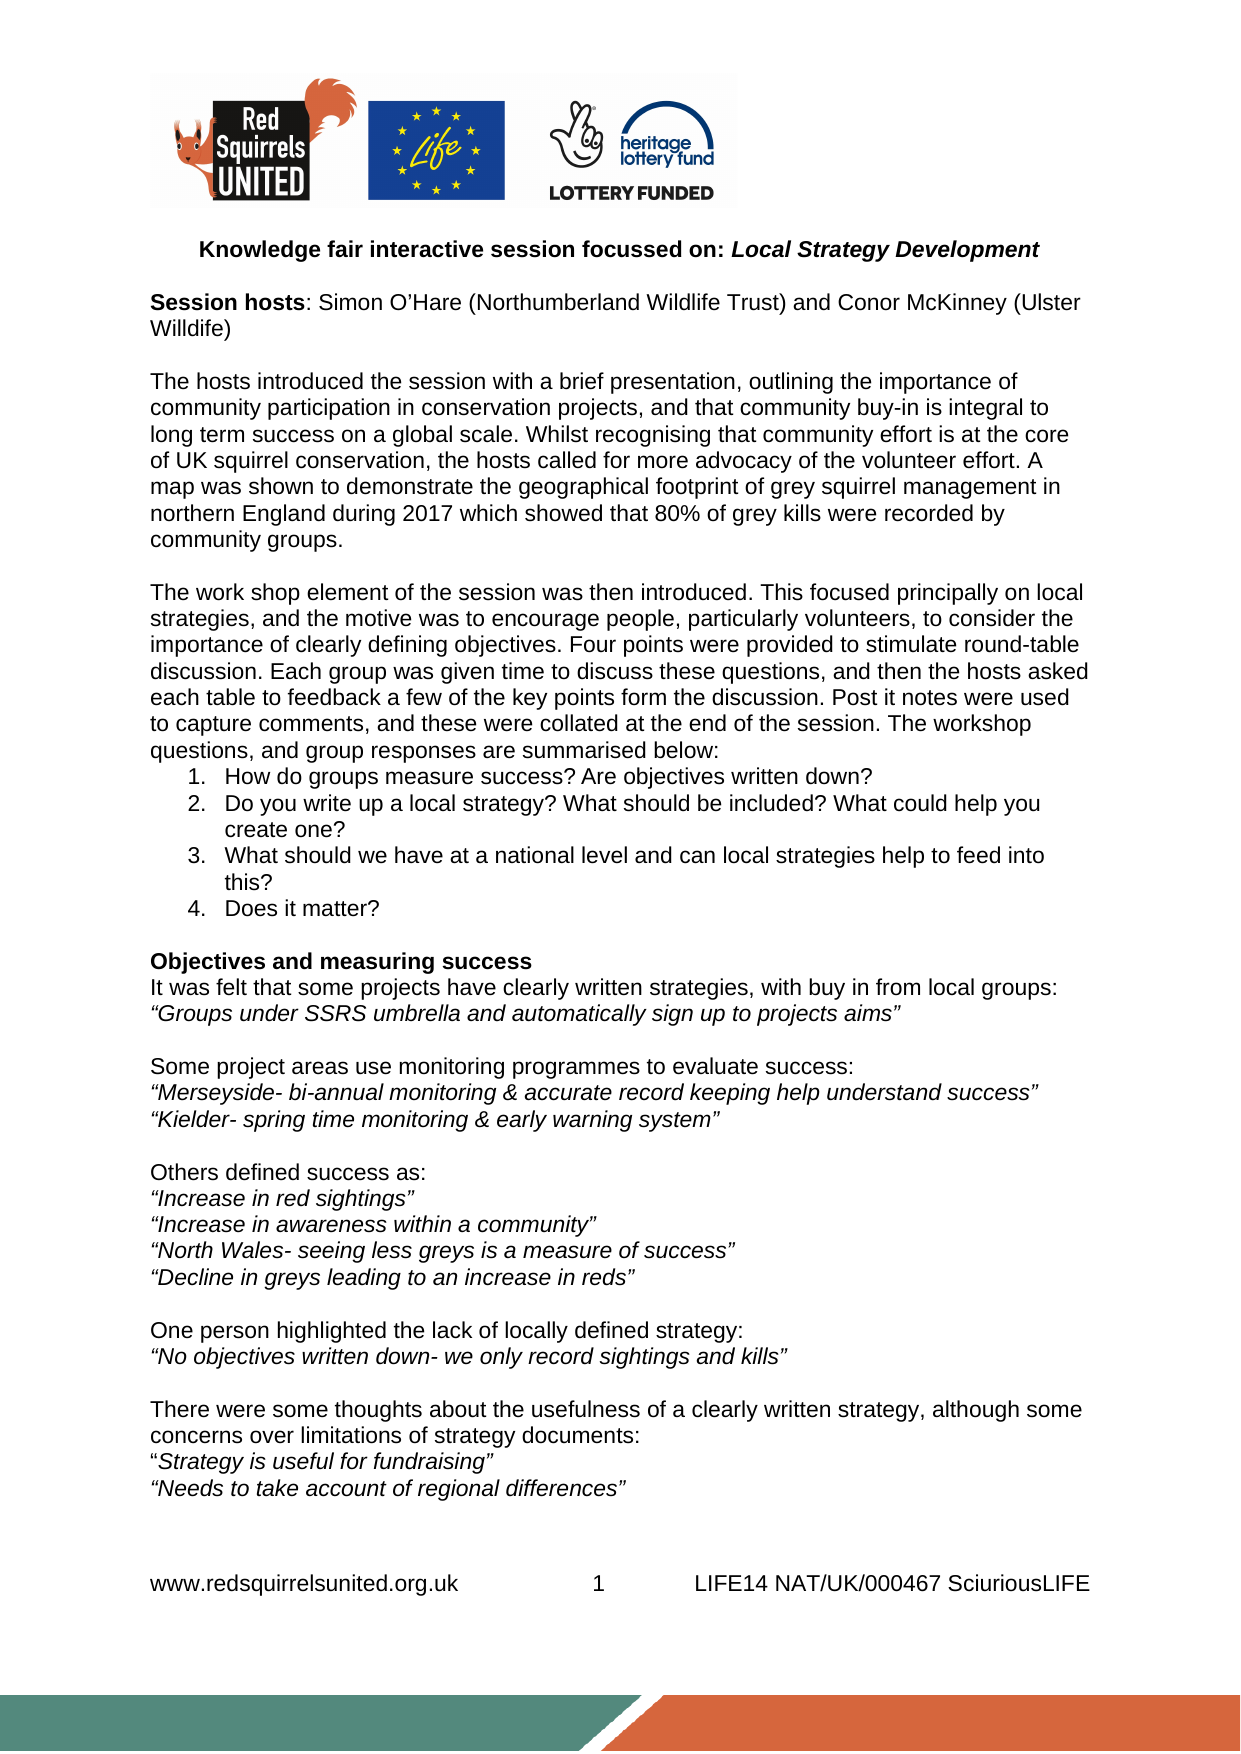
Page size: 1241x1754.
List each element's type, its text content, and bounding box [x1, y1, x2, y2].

text “Needs to take account of regional differences” [150, 1475, 1090, 1501]
text “Merseyside- bi-annual monitoring & accurate record keeping help understand success” [150, 1079, 1090, 1106]
text The hosts introduced the session with a brief presentation, outlining the importance of community participation in conservation projects, and that community buy-in is integral to long term success on a global scale. Whilst recognising that community effort is at the core of UK squirrel conservation, the hosts called for more advocacy of the volunteer effort. A map was shown to demonstrate the geographical footprint of grey squirrel management in northern England during 2017 which showed that 80% of grey kills were recorded by community groups. [150, 368, 1090, 552]
text “Strategy is useful for fundraising” [150, 1448, 1090, 1475]
text “Groups under SSRS umbrella and automatically sign up to projects aims” [150, 1000, 1090, 1027]
list Do you write up a local strategy? What should be included? What could help you create one? [187, 789, 1090, 842]
text Some project areas use monitoring programmes to evaluate success: [150, 1053, 1090, 1079]
text “Decline in greys leading to an increase in reds” [150, 1264, 1090, 1290]
text “Increase in awareness within a community” [150, 1211, 1090, 1237]
picture [0, 1695, 1241, 1751]
text “Kielder- spring time monitoring & early warning system” [150, 1106, 1090, 1132]
text “Increase in red sightings” [150, 1185, 1090, 1211]
text Session hosts: Simon O’Hare (Northumberland Wildlife Trust) and Conor McKinney (Ulster Willdife) [150, 289, 1090, 341]
text Others defined success as: [150, 1158, 1090, 1185]
text Objectives and measuring success [150, 948, 1090, 974]
list What should we have at a national level and can local strategies help to feed into this? [187, 842, 1090, 895]
text It was felt that some projects have clearly written strategies, with buy in from local groups: [150, 974, 1090, 1000]
text “No objectives written down- we only record sightings and kills” [150, 1343, 1090, 1369]
text “North Wales- seeing less greys is a measure of success” [150, 1237, 1090, 1264]
list Does it matter? [187, 895, 1090, 921]
text There were some thoughts about the usefulness of a clearly written strategy, although some concerns over limitations of strategy documents: [150, 1396, 1090, 1448]
picture [150, 73, 738, 208]
text Knowledge fair interactive session focussed on: Local Strategy Development [150, 236, 1090, 262]
text The work shop element of the session was then introduced. This focused principally on local strategies, and the motive was to encourage people, particularly volunteers, to consider the importance of clearly defining objectives. Four points were provided to stimulate round-table discussion. Each group was given time to discuss these questions, and then the hosts asked each table to feedback a few of the key points form the discussion. Post it notes were used to capture comments, and these were collated at the end of the session. The workshop questions, and group responses are summarised below: [150, 579, 1090, 763]
list How do groups measure success? Are objectives written down? [187, 763, 1090, 789]
text One person highlighted the lack of locally defined strategy: [150, 1317, 1090, 1343]
